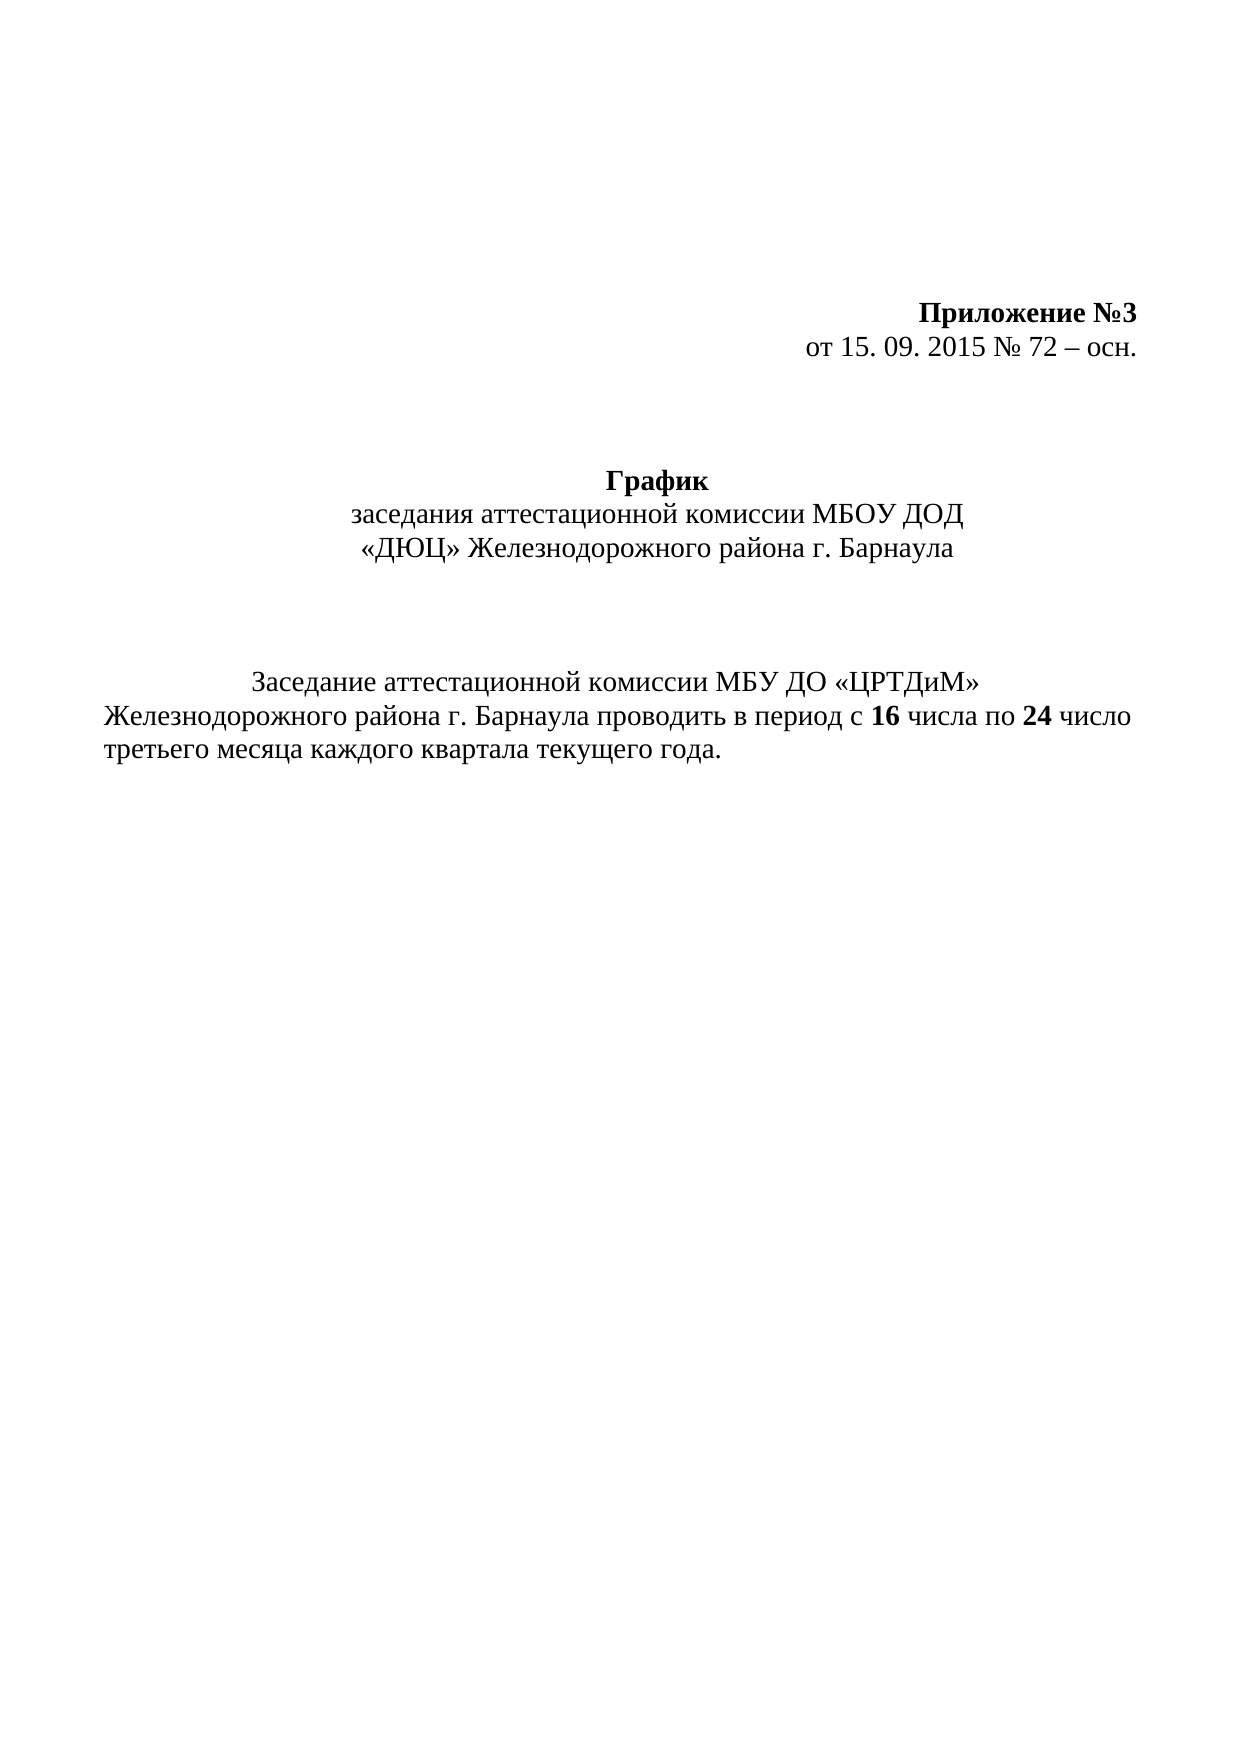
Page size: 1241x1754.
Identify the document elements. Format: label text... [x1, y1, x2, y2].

text Заседание аттестационной комиссии МБУ ДО «ЦРТДиМ» Железнодорожного района г. Барнаула проводить в период с 16 числа по 24 число третьего месяца каждого квартала текущего года. [103, 664, 1137, 765]
text заседания аттестационной комиссии МБОУ ДОД [103, 497, 1137, 530]
text График [103, 463, 1137, 497]
text Приложение №3 [103, 295, 1137, 329]
text от 15. 09. 2015 № 72 – осн. [103, 329, 1137, 362]
text «ДЮЦ» Железнодорожного района г. Барнаула [103, 530, 1137, 564]
